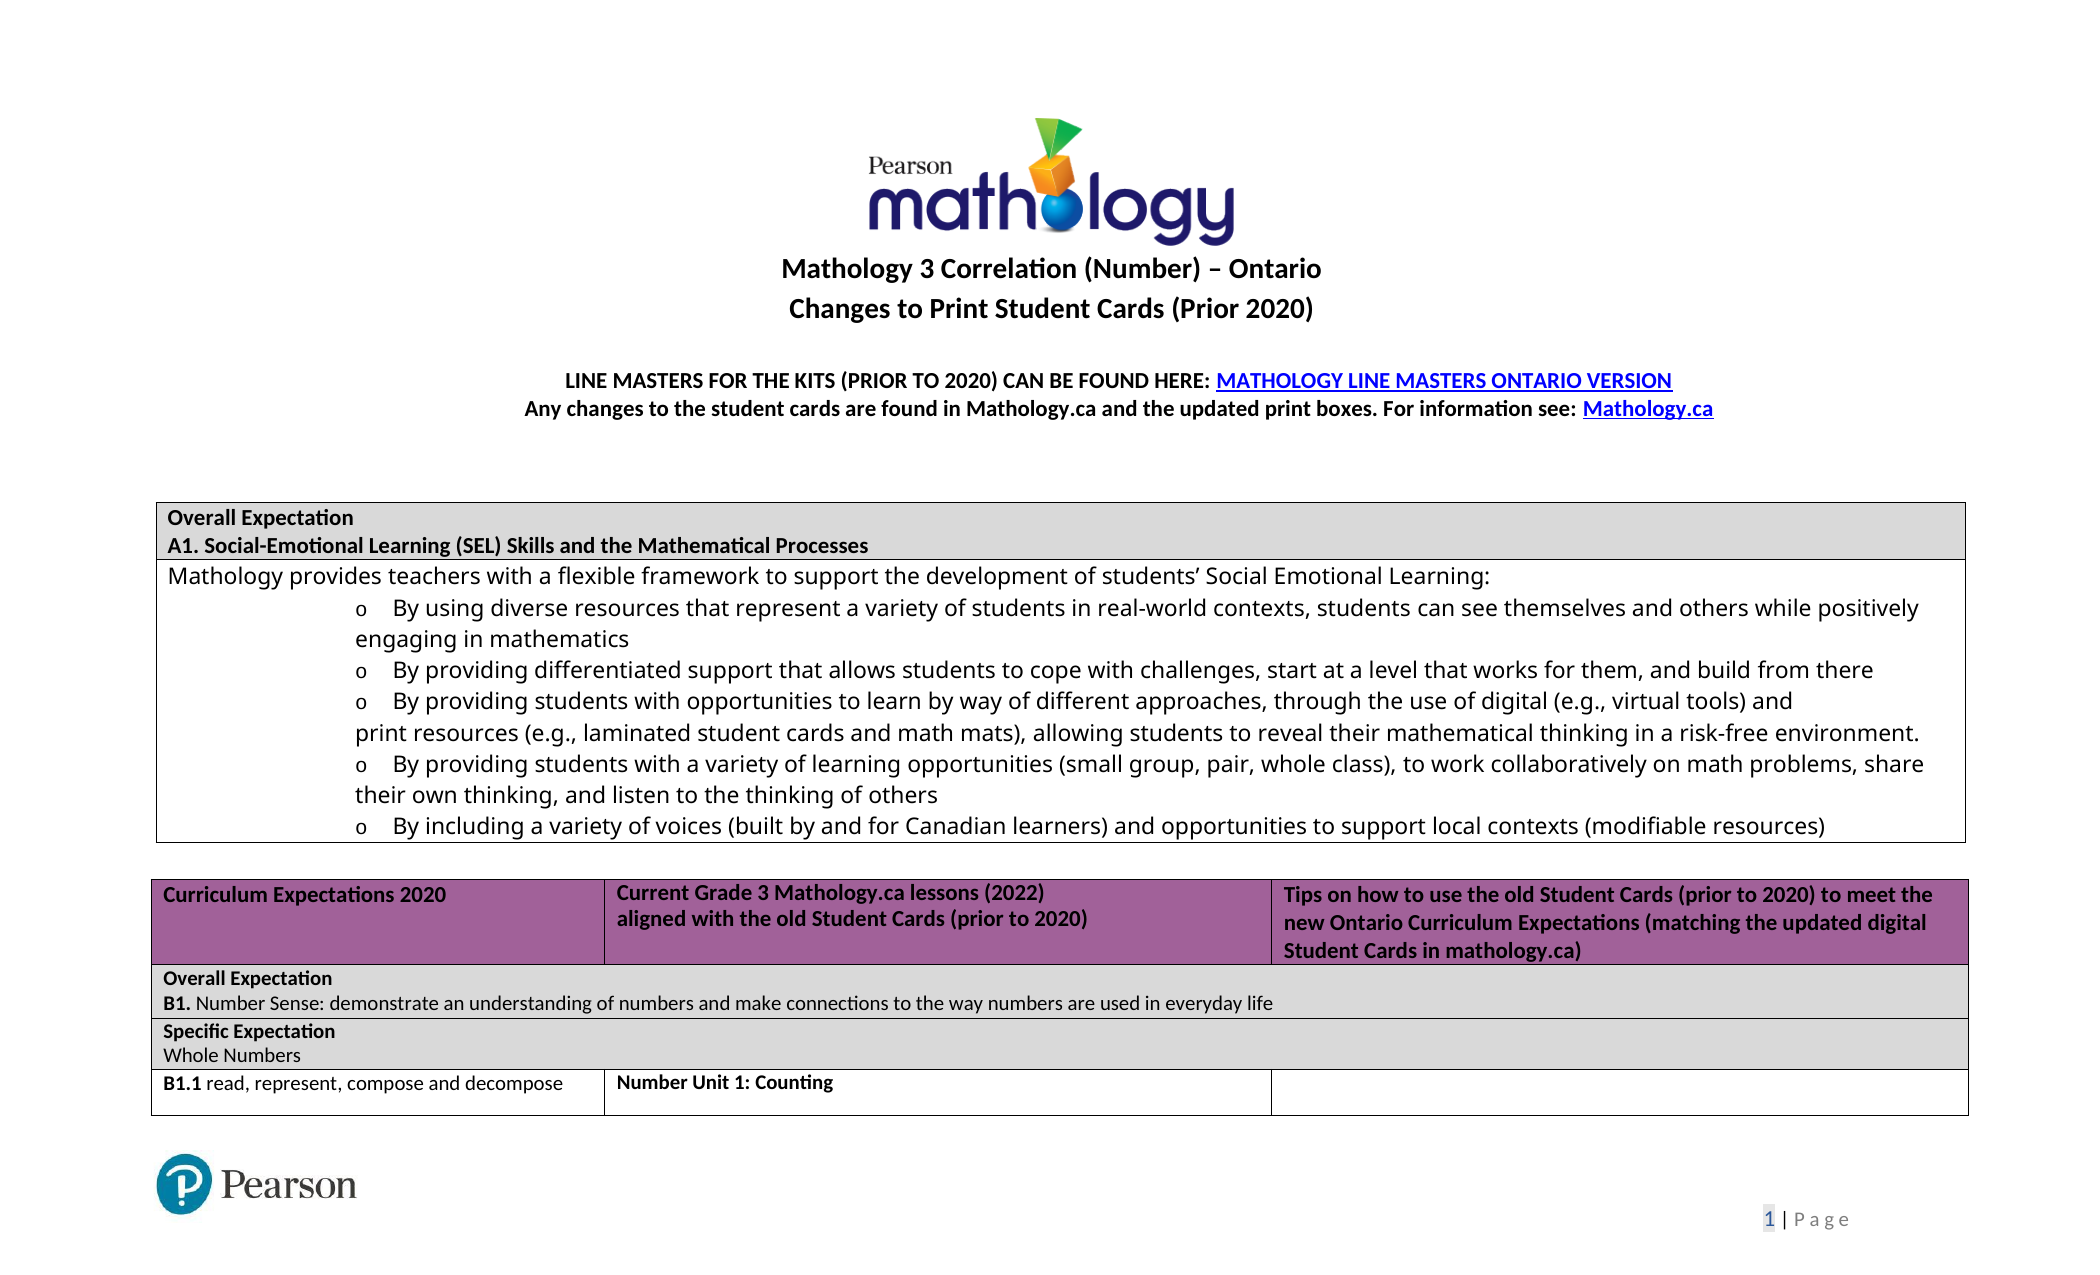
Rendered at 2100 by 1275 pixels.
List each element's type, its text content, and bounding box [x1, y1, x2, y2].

text Any changes to the student cards are found in Mathology.ca and the updated print boxes. For information see: Mathology.ca [137, 394, 2100, 422]
table_cell Mathology provides teachers with a flexible framework to support the development of students’ Social Emotional Learning: By using diverse resources that represent a variety of students in real-world contexts, students can see themselves and others while positively engaging in mathematics By providing differentiated support that allows students to cope with challenges, start at a level that works for them, and build from there By providing students with opportunities to learn by way of different approaches, through the use of digital (e.g., virtual tools) and print resources (e.g., laminated student cards and math mats), allowing students to reveal their mathematical thinking in a risk-free environment. By providing students with a variety of learning opportunities (small group, pair, whole class), to work collaboratively on math problems, share their own thinking, and listen to the thinking of others By including a variety of voices (built by and for Canadian learners) and opportunities to support local contexts (modifiable resources) [157, 560, 1965, 842]
table_header Current Grade 3 Mathology.ca lessons (2022) aligned with the old Student Cards (prior to 2020) [605, 880, 1271, 964]
text LINE MASTERS FOR THE KITS (PRIOR TO 2020) CAN BE FOUND HERE: MATHOLOGY LINE MASTERS ONTARIO VERSION [137, 366, 2100, 394]
table_cell [1272, 1070, 1968, 1115]
text Changes to Print Student Cards (Prior 2020) [166, 290, 1937, 326]
text Mathology 3 Correlation (Number) – Ontario [166, 250, 1937, 286]
picture [868, 118, 1234, 246]
table_header Curriculum Expectations 2020 [152, 880, 604, 964]
table_cell Specific Expectation Whole Numbers [152, 1019, 1968, 1069]
table_header Overall Expectation A1. Social-Emotional Learning (SEL) Skills and the Mathematical Processes [157, 503, 1965, 559]
picture [153, 1150, 358, 1223]
table_cell Overall Expectation B1. Number Sense: demonstrate an understanding of numbers and make connections to the way numbers are used in everyday life [152, 965, 1968, 1018]
table_header Tips on how to use the old Student Cards (prior to 2020) to meet the new Ontario Curriculum Expectations (matching the updated digital Student Cards in mathology.ca) [1272, 880, 1968, 964]
